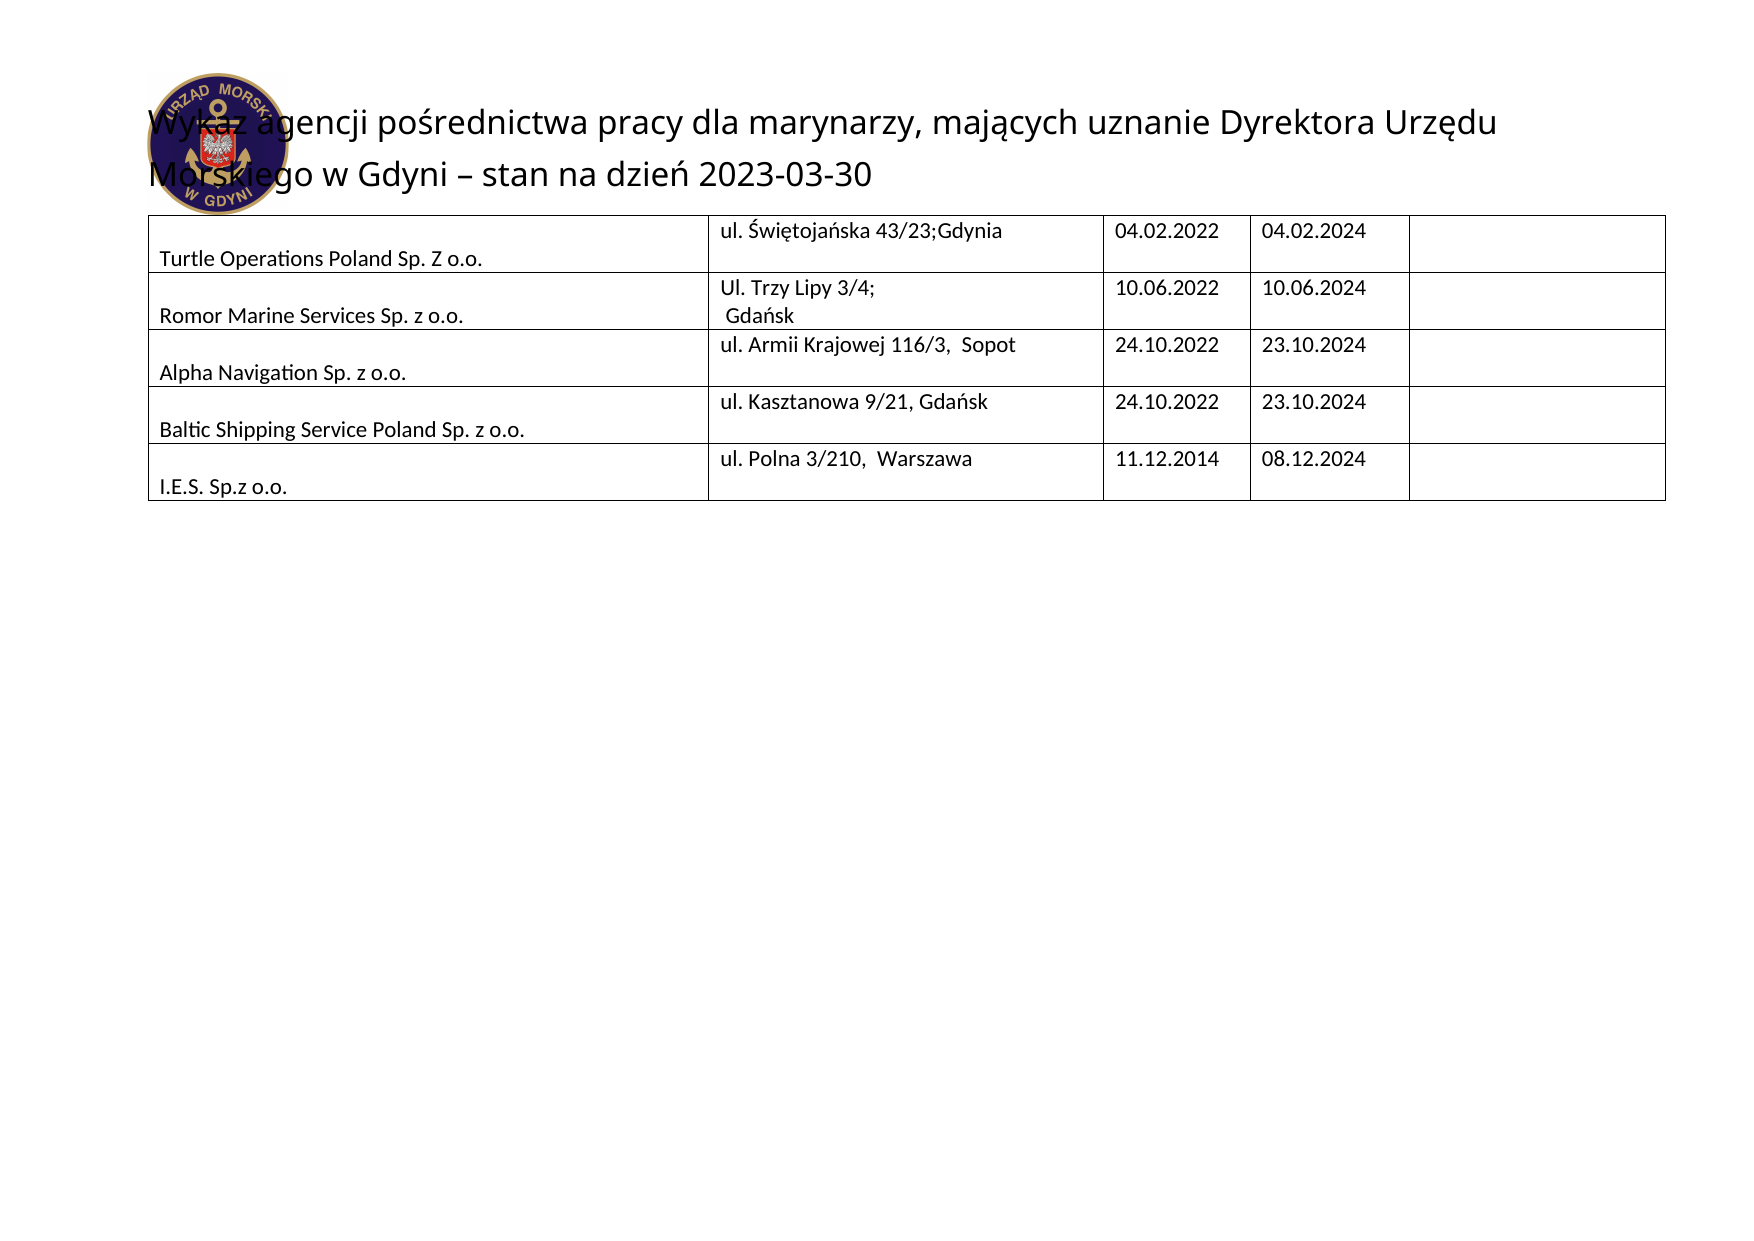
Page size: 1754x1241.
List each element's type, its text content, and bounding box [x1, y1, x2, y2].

picture [278, 170, 288, 184]
table_cell Romor Marine Services Sp. z o.o. [149, 273, 708, 329]
table_cell [1410, 216, 1665, 272]
picture [147, 73, 289, 215]
table_cell ul. Polna 3/210, Warszawa [709, 444, 1103, 500]
table_cell 10.06.2024 [1251, 273, 1409, 329]
picture [280, 118, 289, 132]
table_cell [1410, 444, 1665, 500]
table_cell 11.12.2014 [1104, 444, 1250, 500]
table_cell Baltic Shipping Service Poland Sp. z o.o. [149, 387, 708, 443]
table_cell ul. Armii Krajowej 116/3, Sopot [709, 330, 1103, 386]
table_cell I.E.S. Sp.z o.o. [149, 444, 708, 500]
table_cell Alpha Navigation Sp. z o.o. [149, 330, 708, 386]
table_cell Ul. Trzy Lipy 3/4; Gdańsk [709, 273, 1103, 329]
table_cell [1410, 273, 1665, 329]
table_cell 24.10.2022 [1104, 387, 1250, 443]
table_cell 10.06.2022 [1104, 273, 1250, 329]
table_cell 04.02.2024 [1251, 216, 1409, 272]
table_cell 04.02.2022 [1104, 216, 1250, 272]
table_cell [1410, 387, 1665, 443]
table_cell [1410, 330, 1665, 386]
table_cell Turtle Operations Poland Sp. Z o.o. [149, 216, 708, 272]
table_cell ul. Świętojańska 43/23;Gdynia [709, 216, 1103, 272]
table_cell 23.10.2024 [1251, 330, 1409, 386]
table_cell ul. Kasztanowa 9/21, Gdańsk [709, 387, 1103, 443]
table_cell 23.10.2024 [1251, 387, 1409, 443]
table_cell 24.10.2022 [1104, 330, 1250, 386]
table_cell 08.12.2024 [1251, 444, 1409, 500]
